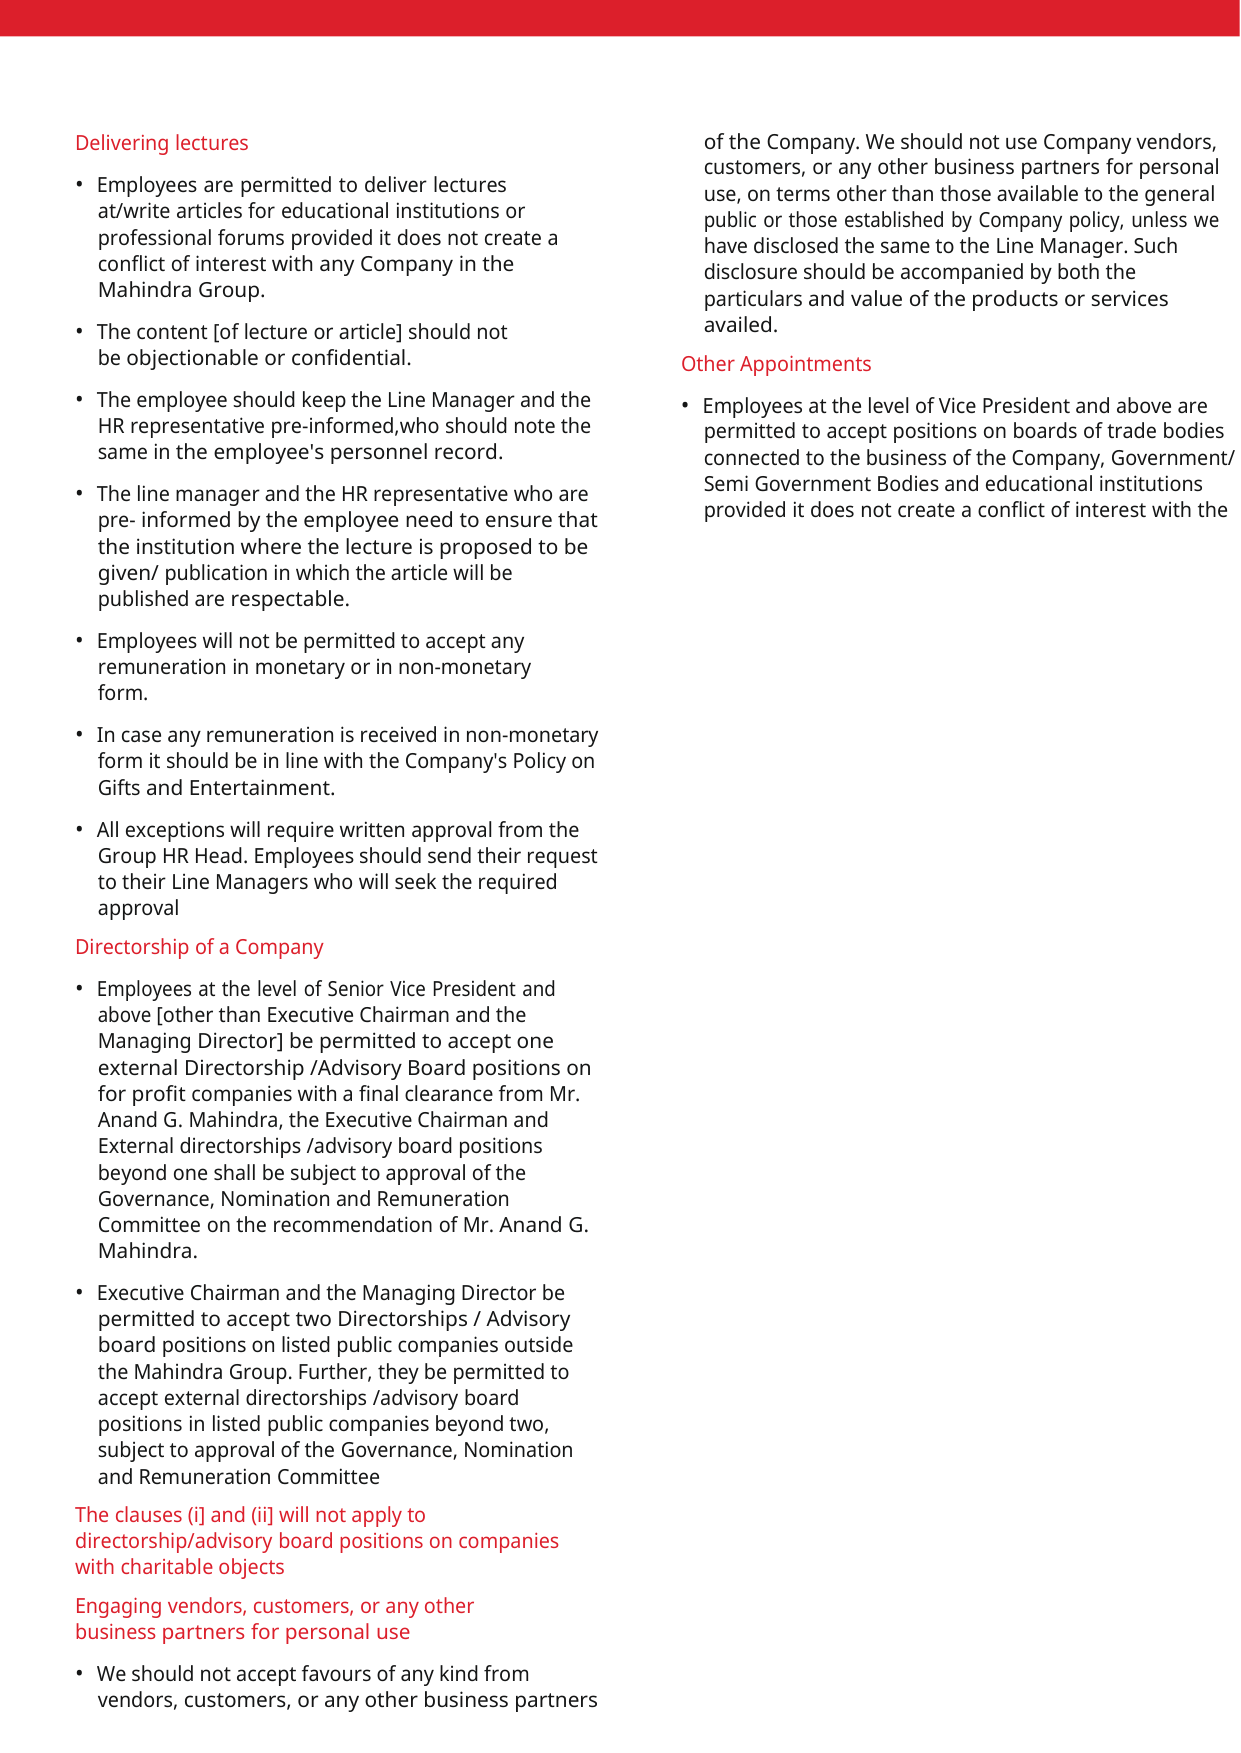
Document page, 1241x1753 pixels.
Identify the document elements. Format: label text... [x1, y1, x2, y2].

list Employees are permitted to deliver lectures at/write articles for educational institutions or professional forums provided it does not create a conflict of interest with any Company in the Mahindra Group. [75, 170, 578, 303]
text Directorship of a Company [75, 932, 602, 961]
list We should not accept favours of any kind from vendors, customers, or any other business partners of the Company. We should not use Company vendors, customers, or any other business partners for personal use, on terms other than those available to the general public or those established by Company policy, unless we have disclosed the same to the Line Manager. Such disclosure should be accompanied by both the particulars and value of the products or services availed. [681, 128, 1237, 338]
text Engaging vendors, customers, or any other business partners for personal use [75, 1593, 531, 1645]
list Employees at the level of Vice President and above are permitted to accept positions on boards of trade bodies connected to the business of the Company, Government/ Semi Government Bodies and educational institutions provided it does not create a conflict of interest with the [681, 390, 1237, 524]
list Employees at the level of Senior Vice President and above [other than Executive Chairman and the Managing Director] be permitted to accept one external Directorship /Advisory Board positions on for profit companies with a final clearance from Mr. Anand G. Mahindra, the Executive Chairman and External directorships /advisory board positions beyond one shall be subject to approval of the Governance, Nomination and Remuneration Committee on the recommendation of Mr. Anand G. Mahindra. [75, 974, 601, 1265]
text Other Appointments [681, 349, 1240, 377]
list All exceptions will require written approval from the Group HR Head. Employees should send their request to their Line Managers who will seek the required approval [75, 814, 601, 922]
text The clauses (i] and (ii] will not apply to directorship/advisory board positions on companies with charitable objects [75, 1502, 595, 1581]
list We should not accept favours of any kind from vendors, customers, or any other business partners of the Company. We should not use Company vendors, customers, or any other business partners for personal use, on terms other than those available to the general public or those established by Company policy, unless we have disclosed the same to the Line Manager. Such disclosure should be accompanied by both the particulars and value of the products or services availed. [75, 1658, 599, 1713]
list In case any remuneration is received in non-monetary form it should be in line with the Company's Policy on Gifts and Entertainment. [75, 720, 602, 801]
list The line manager and the HR representative who are pre- informed by the employee need to ensure that the institution where the lecture is proposed to be given/ publication in which the article will be published are respectable. [75, 479, 599, 613]
list Employees will not be permitted to accept any remuneration in monetary or in non-monetary form. [75, 626, 547, 707]
list The content [of lecture or article] should not be objectionable or confidential. [75, 317, 508, 372]
text Delivering lectures [75, 128, 602, 157]
list The employee should keep the Line Manager and the HR representative pre-informed,who should note the same in the employee's personnel record. [75, 384, 595, 466]
list Executive Chairman and the Managing Director be permitted to accept two Directorships / Advisory board positions on listed public companies outside the Mahindra Group. Further, they be permitted to accept external directorships /advisory board positions in listed public companies beyond two, subject to approval of the Governance, Nomination and Remuneration Committee [75, 1278, 601, 1490]
